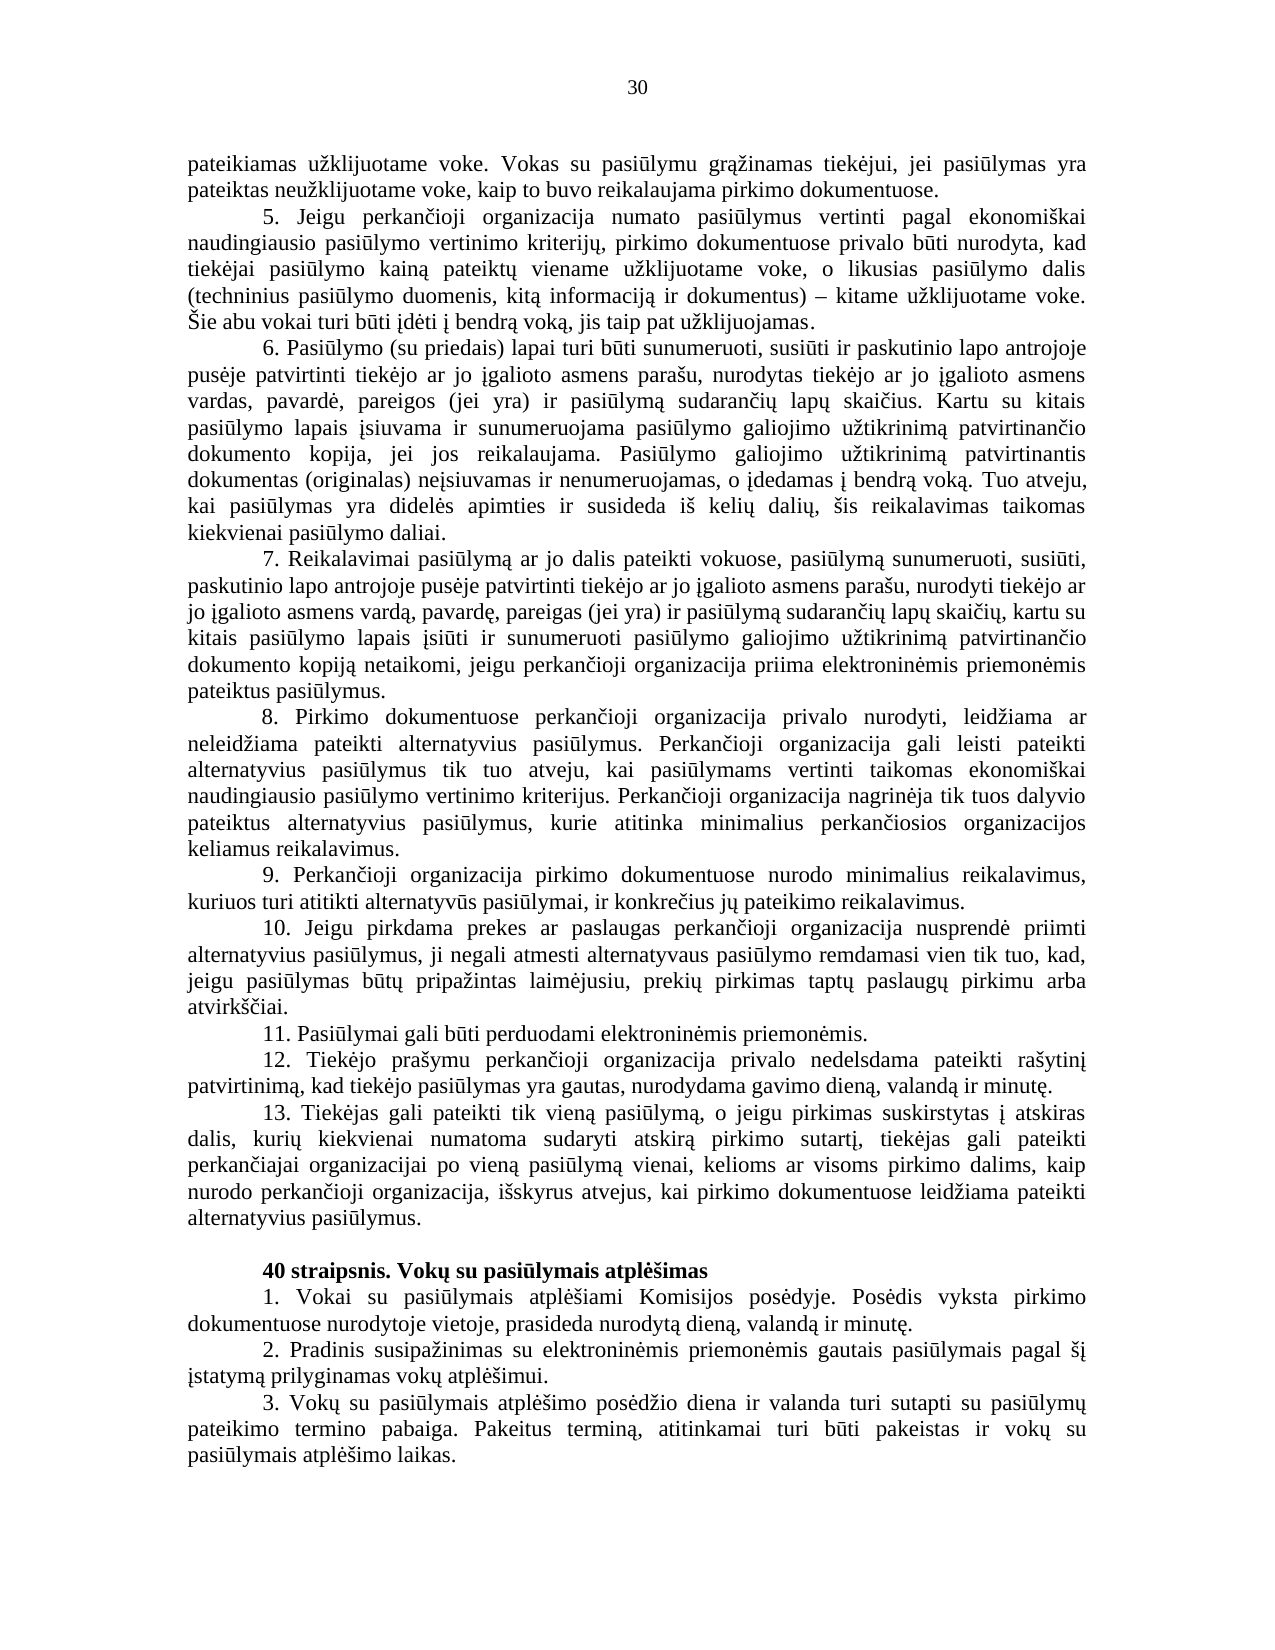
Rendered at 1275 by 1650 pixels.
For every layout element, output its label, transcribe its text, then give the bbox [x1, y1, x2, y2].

subtitle 2. Pradinis susipažinimas su elektroninėmis priemonėmis gautais pasiūlymais pagal šį įstatymą prilyginamas vokų atplėšimui. [187, 1336, 1087, 1389]
text 10. Jeigu pirkdama prekes ar paslaugas perkančioji organizacija nusprendė priimti alternatyvius pasiūlymus, ji negali atmesti alternatyvaus pasiūlymo remdamasi vien tik tuo, kad, jeigu pasiūlymas būtų pripažintas laimėjusiu, prekių pirkimas taptų paslaugų pirkimu arba atvirkščiai. [187, 914, 1087, 1020]
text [187, 150, 1087, 203]
text 8. Pirkimo dokumentuose perkančioji organizacija privalo nurodyti, leidžiama ar neleidžiama pateikti alternatyvius pasiūlymus. Perkančioji organizacija gali leisti pateikti alternatyvius pasiūlymus tik tuo atveju, kai pasiūlymams vertinti taikomas ekonomiškai naudingiausio pasiūlymo vertinimo kriterijus. Perkančioji organizacija nagrinėja tik tuos dalyvio pateiktus alternatyvius pasiūlymus, kurie atitinka minimalius perkančiosios organizacijos keliamus reikalavimus. [187, 703, 1087, 862]
subtitle 3. Vokų su pasiūlymais atplėšimo posėdžio diena ir valanda turi sutapti su pasiūlymų pateikimo termino pabaiga. Pakeitus terminą, atitinkamai turi būti pakeistas ir vokų su pasiūlymais atplėšimo laikas. [187, 1389, 1087, 1468]
subtitle 12. Tiekėjo prašymu perkančioji organizacija privalo nedelsdama pateikti rašytinį patvirtinimą, kad tiekėjo pasiūlymas yra gautas, nurodydama gavimo dieną, valandą ir minutę. [187, 1046, 1087, 1099]
text 7. Reikalavimai pasiūlymą ar jo dalis pateikti vokuose, pasiūlymą sunumeruoti, susiūti, paskutinio lapo antrojoje pusėje patvirtinti tiekėjo ar jo įgalioto asmens parašu, nurodyti tiekėjo ar jo įgalioto asmens vardą, pavardę, pareigas (jei yra) ir pasiūlymą sudarančių lapų skaičių, kartu su kitais pasiūlymo lapais įsiūti ir sunumeruoti pasiūlymo galiojimo užtikrinimą patvirtinančio dokumento kopiją netaikomi, jeigu perkančioji organizacija priima elektroninėmis priemonėmis pateiktus pasiūlymus. [187, 545, 1087, 703]
subtitle 11. Pasiūlymai gali būti perduodami elektroninėmis priemonėmis. [187, 1020, 1087, 1046]
subtitle 1. Vokai su pasiūlymais atplėšiami Komisijos posėdyje. Posėdis vyksta pirkimo dokumentuose nurodytoje vietoje, prasideda nurodytą dieną, valandą ir minutę. [187, 1283, 1087, 1336]
text 5. Jeigu perkančioji organizacija numato pasiūlymus vertinti pagal ekonomiškai naudingiausio pasiūlymo vertinimo kriterijų, pirkimo dokumentuose privalo būti nurodyta, kad tiekėjai pasiūlymo kainą pateiktų viename užklijuotame voke, o likusias pasiūlymo dalis (techninius pasiūlymo duomenis, kitą informaciją ir dokumentus) – kitame užklijuotame voke. Šie abu vokai turi būti įdėti į bendrą voką, jis taip pat užklijuojamas. [187, 203, 1087, 334]
subtitle 40 straipsnis. Vokų su pasiūlymais atplėšimas [187, 1257, 1087, 1283]
subtitle 13. Tiekėjas gali pateikti tik vieną pasiūlymą, o jeigu pirkimas suskirstytas į atskiras dalis, kurių kiekvienai numatoma sudaryti atskirą pirkimo sutartį, tiekėjas gali pateikti perkančiajai organizacijai po vieną pasiūlymą vienai, kelioms ar visoms pirkimo dalims, kaip nurodo perkančioji organizacija, išskyrus atvejus, kai pirkimo dokumentuose leidžiama pateikti alternatyvius pasiūlymus. [187, 1099, 1087, 1231]
text 6. Pasiūlymo (su priedais) lapai turi būti sunumeruoti, susiūti ir paskutinio lapo antrojoje pusėje patvirtinti tiekėjo ar jo įgalioto asmens parašu, nurodytas tiekėjo ar jo įgalioto asmens vardas, pavardė, pareigos (jei yra) ir pasiūlymą sudarančių lapų skaičius. Kartu su kitais pasiūlymo lapais įsiuvama ir sunumeruojama pasiūlymo galiojimo užtikrinimą patvirtinančio dokumento kopija, jei jos reikalaujama. Pasiūlymo galiojimo užtikrinimą patvirtinantis dokumentas (originalas) neįsiuvamas ir nenumeruojamas, o įdedamas į bendrą voką. Tuo atveju, kai pasiūlymas yra didelės apimties ir susideda iš kelių dalių, šis reikalavimas taikomas kiekvienai pasiūlymo daliai. [187, 334, 1087, 545]
text 9. Perkančioji organizacija pirkimo dokumentuose nurodo minimalius reikalavimus, kuriuos turi atitikti alternatyvūs pasiūlymai, ir konkrečius jų pateikimo reikalavimus. [187, 862, 1087, 914]
